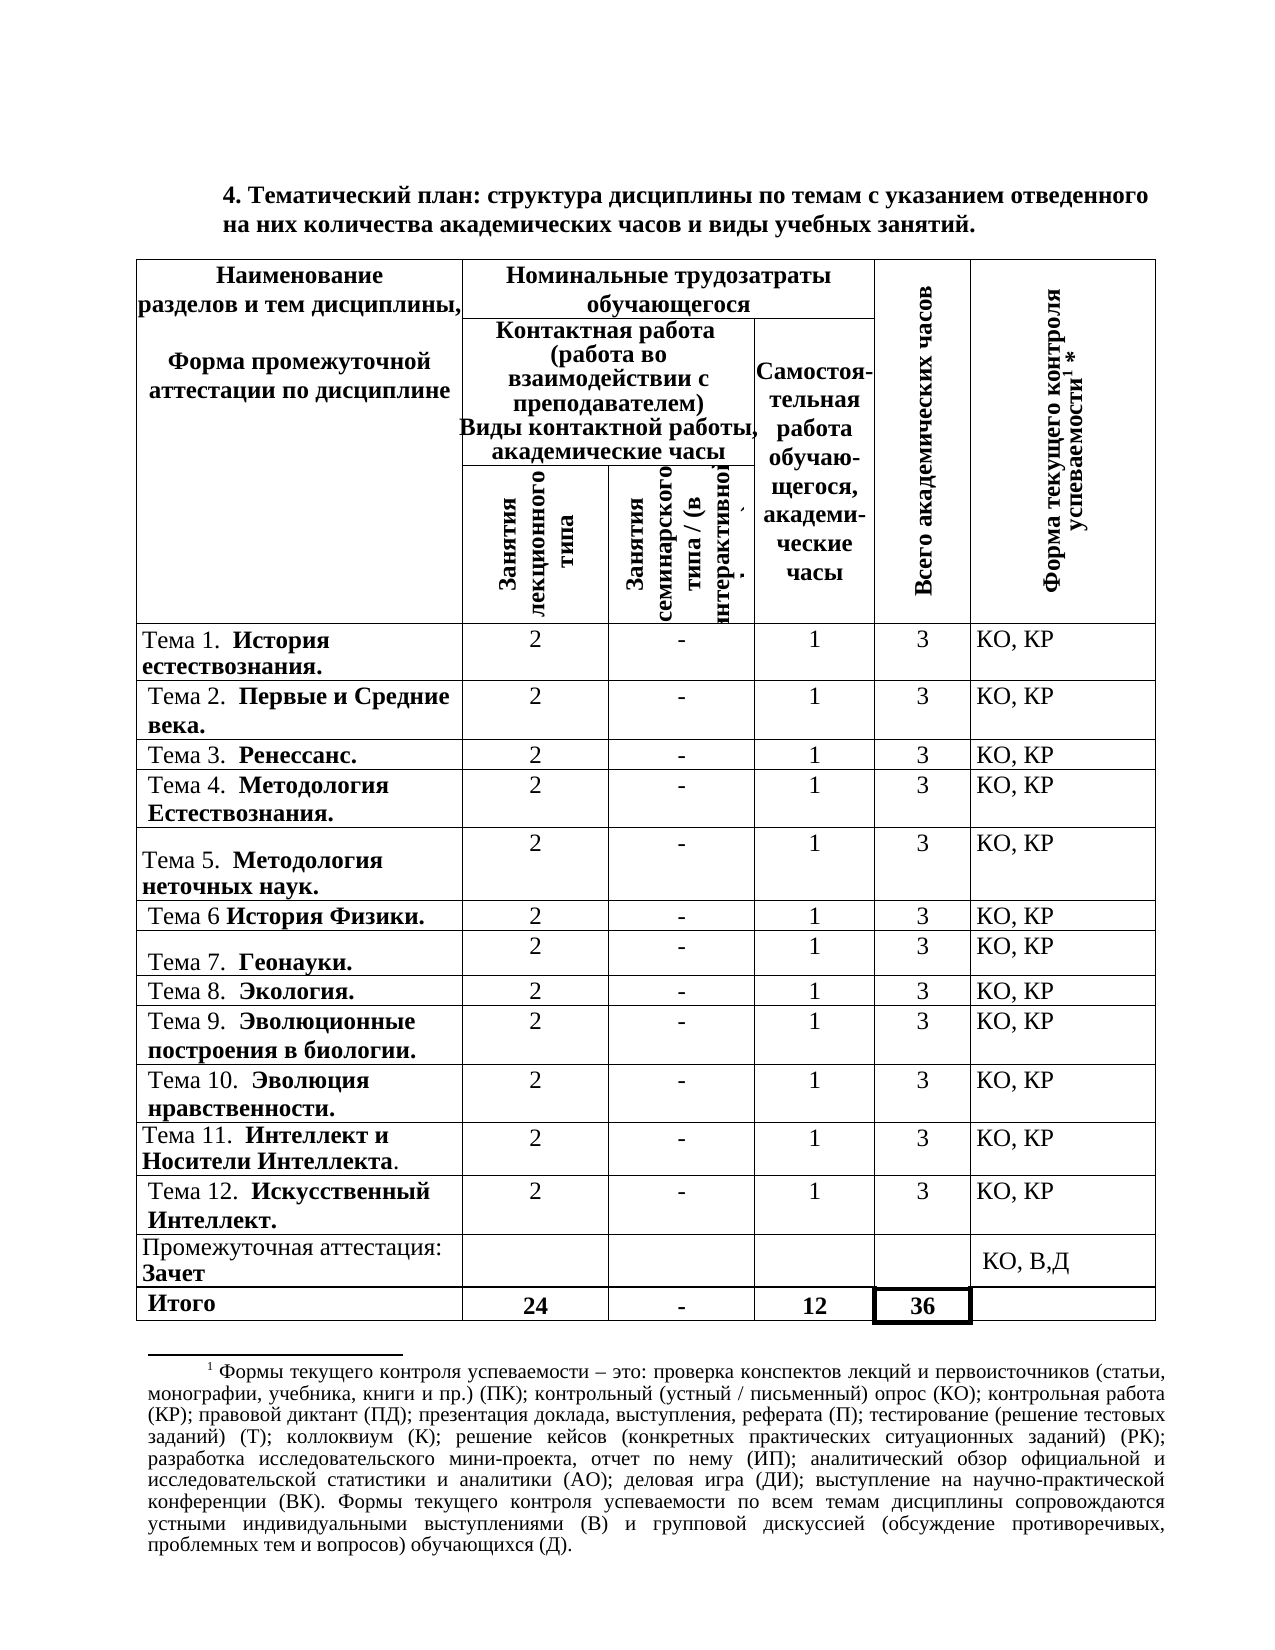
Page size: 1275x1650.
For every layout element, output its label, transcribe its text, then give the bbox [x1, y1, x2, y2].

table_cell КО, КР [971, 681, 1155, 739]
table_cell 3 [875, 976, 970, 1005]
table_cell 1 [755, 1123, 874, 1175]
table_cell 2 [463, 1065, 608, 1122]
table_cell [973, 1288, 1155, 1320]
table_cell КО, КР [971, 1123, 1155, 1175]
table_cell 2 [463, 681, 608, 739]
table_cell КО, КР [971, 624, 1155, 680]
table_cell 1 [755, 931, 874, 975]
table_cell Тема 2. Первые и Средние века. [137, 681, 462, 739]
table_cell 1 [755, 1065, 874, 1122]
table_cell 3 [875, 740, 970, 769]
table_cell Промежуточная аттестация: Зачет [137, 1235, 462, 1286]
table_cell [755, 1235, 874, 1286]
table_header Номинальные трудозатраты обучающегося [463, 260, 874, 317]
table_cell - [609, 681, 754, 739]
table_cell КО, КР [971, 740, 1155, 769]
table_cell 3 [875, 1065, 970, 1122]
table_cell - [609, 828, 754, 900]
table_cell 1 [755, 901, 874, 930]
table_cell Итого [137, 1288, 462, 1320]
table_cell 2 [463, 976, 608, 1005]
table_cell 1 [755, 681, 874, 739]
table_cell Тема 4. Методология Естествознания. [137, 770, 462, 827]
table_cell 1 [755, 1176, 874, 1234]
table_cell 12 [755, 1288, 872, 1320]
table_cell 3 [875, 1123, 970, 1175]
table_cell 3 [875, 1176, 970, 1234]
table_cell - [609, 1006, 754, 1064]
table_cell 2 [463, 931, 608, 975]
table_cell - [609, 624, 754, 680]
table_cell 24 [463, 1288, 608, 1320]
table_header Форма текущего контроля успеваемости * [971, 260, 1155, 623]
list 4. Тематический план: структура дисциплины по темам с указанием отведенного на них количества академических часов и виды учебных занятий. [223, 180, 1167, 237]
table_cell 2 [463, 828, 608, 900]
table_cell Тема 12. Искусственный Интеллект. [137, 1176, 462, 1234]
table_cell КО, В,Д [971, 1235, 1155, 1286]
table_cell КО, КР [971, 1065, 1155, 1122]
table_cell 1 [755, 828, 874, 900]
table_cell [463, 1235, 608, 1286]
table_cell КО, КР [971, 901, 1155, 930]
table_cell Тема 3. Ренессанс. [137, 740, 462, 769]
table_cell 3 [875, 901, 970, 930]
table_cell - [609, 1288, 754, 1320]
table_cell 2 [463, 624, 608, 680]
table_cell КО, КР [971, 828, 1155, 900]
table_cell 3 [875, 770, 970, 827]
table_cell [875, 1235, 970, 1286]
table_cell Занятия семинарского типа / (в интерактивной форме) [609, 466, 754, 623]
table_cell 1 [755, 740, 874, 769]
table_cell - [609, 1065, 754, 1122]
table_cell - [609, 976, 754, 1005]
table_cell [609, 1235, 754, 1286]
table_cell 2 [463, 740, 608, 769]
table_cell - [609, 740, 754, 769]
table_cell Самостоя-тельная работа обучаю- щегося, академи- ческие часы [755, 319, 874, 623]
table_cell Тема 5. Методология неточных наук. [137, 828, 462, 900]
table_cell 1 [755, 624, 874, 680]
table_cell КО, КР [971, 976, 1155, 1005]
table_cell 1 [755, 976, 874, 1005]
table_cell - [609, 931, 754, 975]
table_cell Тема 10. Эволюция нравственности. [137, 1065, 462, 1122]
table_cell 3 [875, 931, 970, 975]
table_cell 2 [463, 901, 608, 930]
table_cell 2 [463, 770, 608, 827]
table_header Всего академических часов [875, 260, 970, 623]
table_cell 3 [875, 624, 970, 680]
table_cell - [609, 1176, 754, 1234]
table_cell Контактная работа (работа во взаимодействии с преподавателем) Виды контактной работы, академические часы [463, 319, 754, 465]
table_cell - [609, 901, 754, 930]
table_cell Тема 9. Эволюционные построения в биологии. [137, 1006, 462, 1064]
table_cell Занятия лекционного типа [463, 466, 608, 623]
table_cell 3 [875, 1006, 970, 1064]
table_cell Тема 7. Геонауки. [137, 931, 462, 975]
table_cell Тема 6 История Физики. [137, 901, 462, 930]
table_cell 2 [463, 1006, 608, 1064]
table_header Наименование разделов и тем дисциплины, Форма промежуточной аттестации по дисциплине [137, 260, 462, 623]
table_cell 2 [463, 1176, 608, 1234]
table_cell 2 [463, 1123, 608, 1175]
table_cell - [609, 1123, 754, 1175]
table_cell КО, КР [971, 931, 1155, 975]
table_cell Тема 1. История естествознания. [137, 624, 462, 680]
table_cell - [609, 770, 754, 827]
table_cell 3 [875, 681, 970, 739]
table_cell Тема 8. Экология. [137, 976, 462, 1005]
table_cell 3 [875, 828, 970, 900]
table_cell КО, КР [971, 1176, 1155, 1234]
table_cell 36 [877, 1291, 968, 1320]
table_cell КО, КР [971, 1006, 1155, 1064]
table_cell Тема 11. Интеллект и Носители Интеллекта. [137, 1123, 462, 1175]
table_cell КО, КР [971, 770, 1155, 827]
table_cell 1 [755, 770, 874, 827]
table_cell 1 [755, 1006, 874, 1064]
